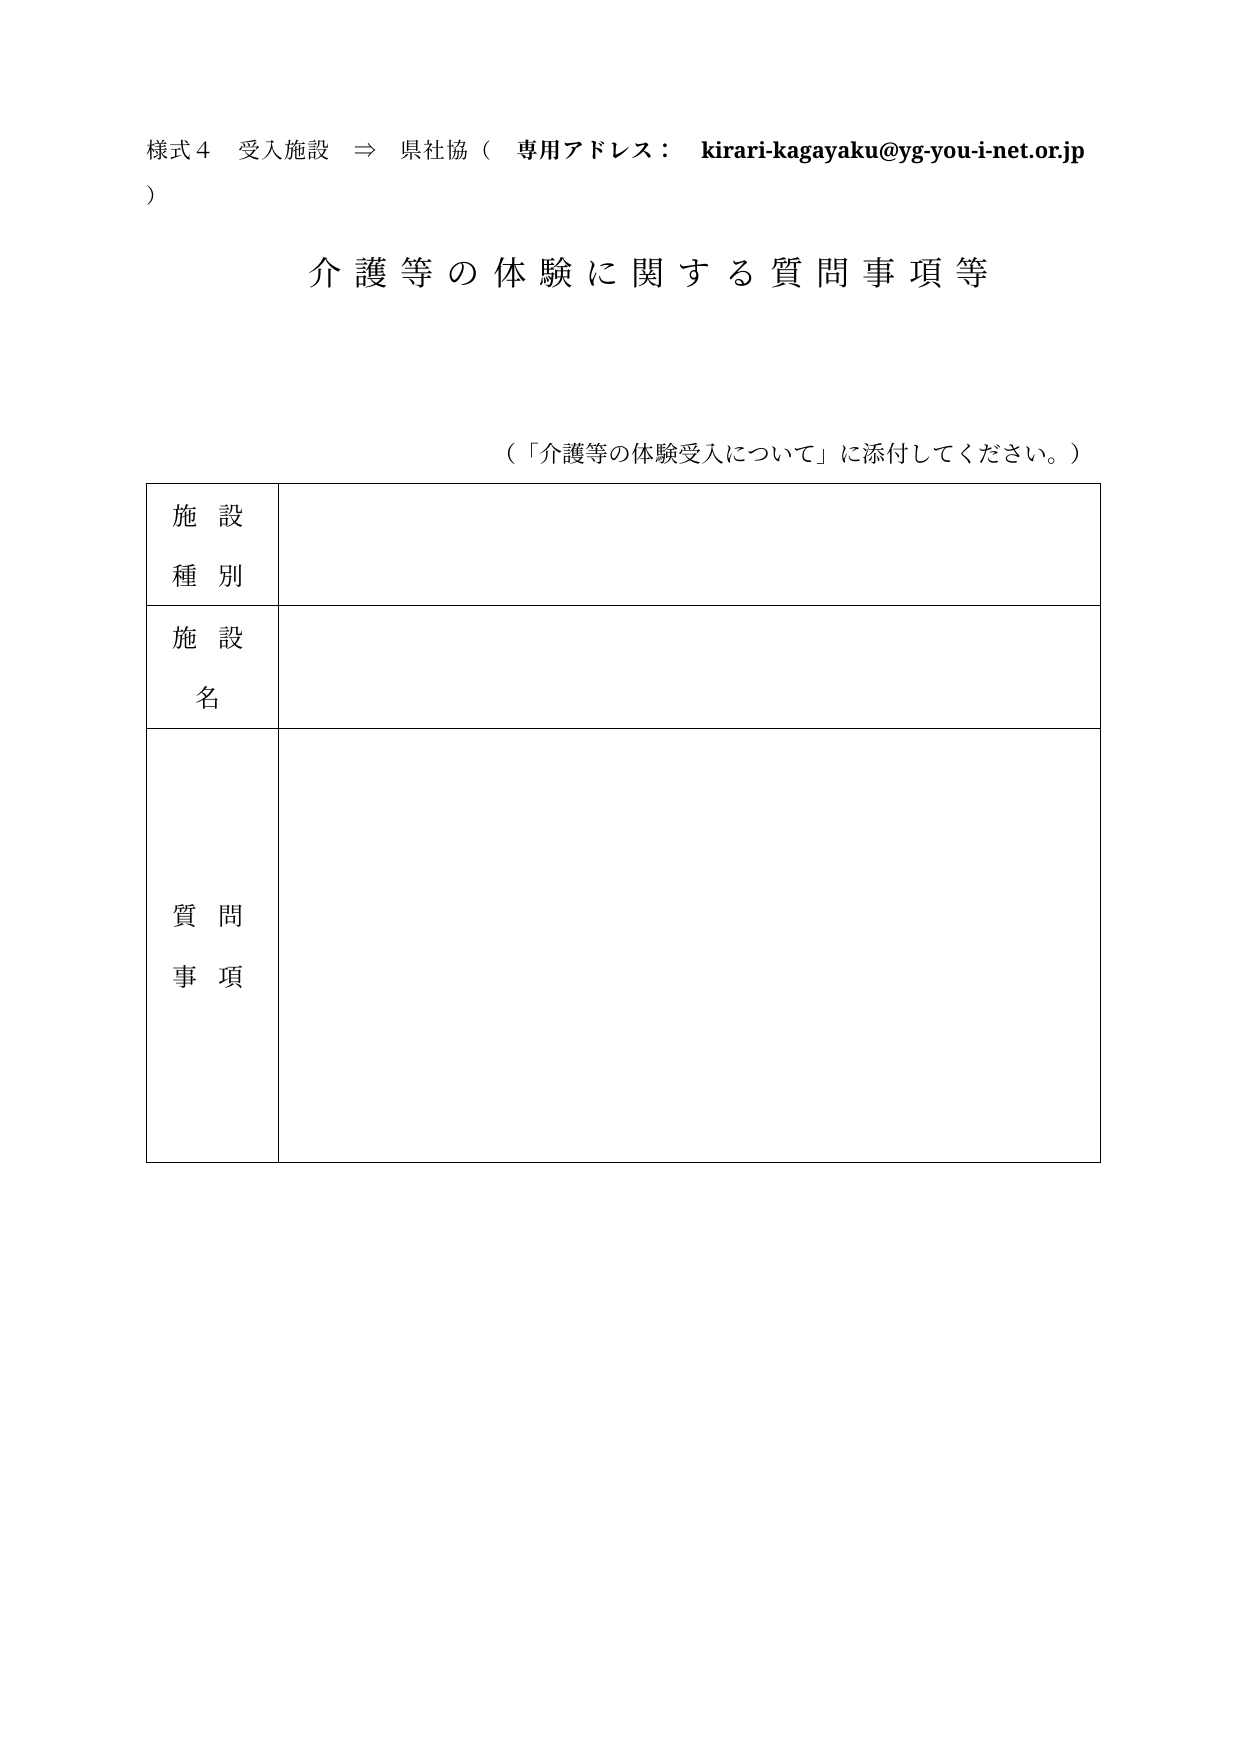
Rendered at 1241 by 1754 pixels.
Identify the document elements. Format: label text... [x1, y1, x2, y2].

text 介護等の体験に関する質問事項等 [146, 240, 1094, 301]
text 様式４ 受入施設 ⇒ 県社協（ 専用アドレス： kirari-kagayaku@yg-you-i-net.or.jp ） [146, 119, 1094, 210]
table_cell 施設名 [147, 606, 278, 727]
table_cell [279, 729, 1100, 1162]
table_header [279, 484, 1100, 605]
text （「介護等の体験受入について」に添付してください。） [146, 422, 1094, 483]
table_cell 質問事項 [147, 729, 278, 1162]
table_cell [279, 606, 1100, 727]
table_header 施設種別 [147, 484, 278, 605]
